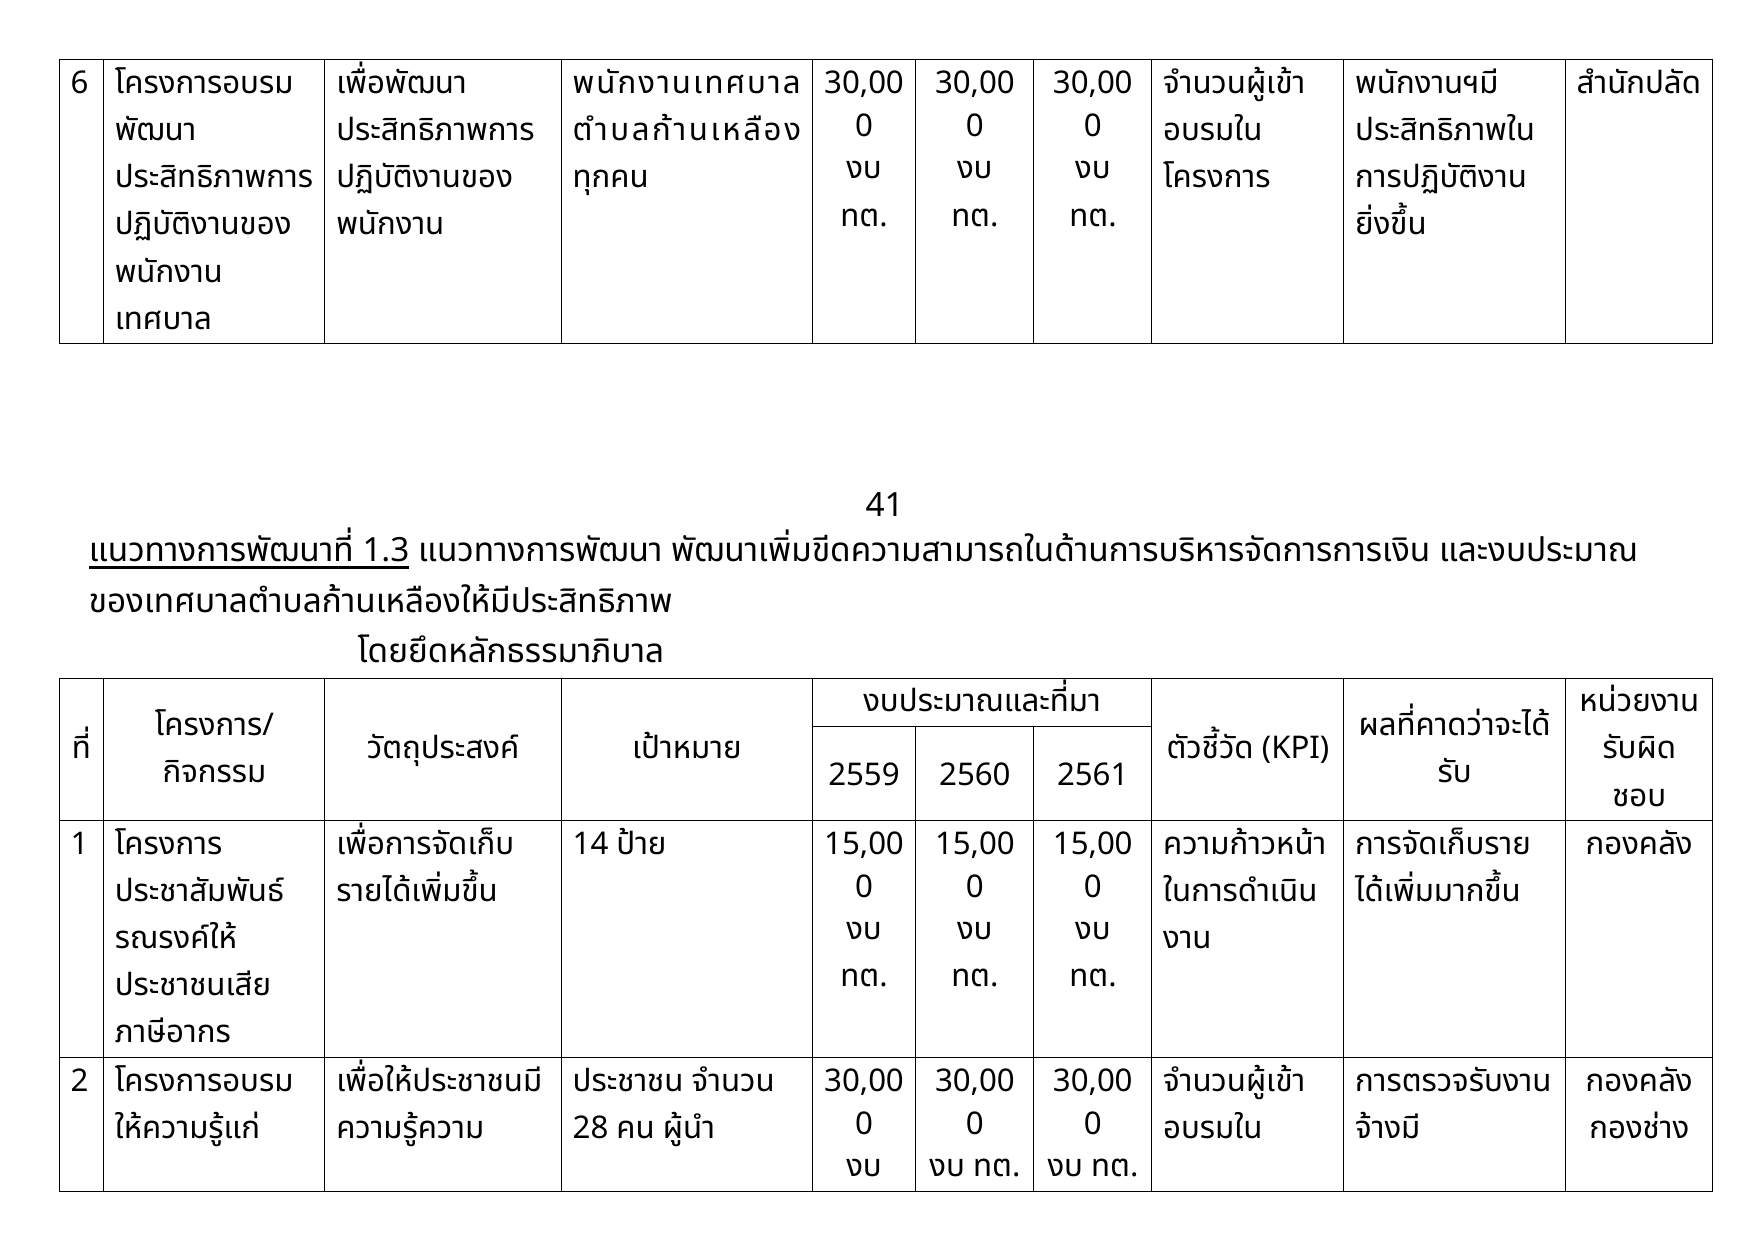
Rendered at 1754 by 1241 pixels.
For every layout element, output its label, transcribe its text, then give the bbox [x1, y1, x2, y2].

table_cell 6 [60, 60, 103, 343]
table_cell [562, 60, 812, 343]
table_cell โครงการประชาสัมพันธ์รณรงค์ให้ประชาชนเสียภาษีอากร [104, 821, 324, 1057]
table_cell เพื่อพัฒนาประสิทธิภาพการปฏิบัติงานของพนักงาน [325, 60, 561, 343]
table_cell 15,000 งบ ทต. [1034, 821, 1151, 1057]
table_cell 2560 [916, 727, 1033, 820]
table_cell 30,000 งบ ทต. [813, 1058, 915, 1191]
table_cell สำนักปลัด [1566, 60, 1712, 343]
table_cell กองคลัง กองช่าง [1566, 1058, 1712, 1191]
table_cell 2561 [1034, 727, 1151, 820]
table_cell โครงการอบรมพัฒนาประสิทธิภาพการปฏิบัติงานของพนักงานเทศบาล [104, 60, 324, 343]
table_cell 14 ป้าย [562, 821, 812, 1057]
text 41 [89, 481, 1680, 526]
table_cell 2 [60, 1058, 103, 1191]
table_cell 30,000 งบ ทต. [916, 1058, 1033, 1191]
table_cell 1 [60, 821, 103, 1057]
table_cell การจัดเก็บรายได้เพิ่มมากขึ้น [1344, 821, 1565, 1057]
table_header ตัวชี้วัด (KPI) [1152, 679, 1343, 820]
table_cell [1152, 60, 1343, 343]
table_header ผลที่คาดว่าจะได้รับ [1344, 679, 1565, 820]
table_cell เพื่อการจัดเก็บรายได้เพิ่มขึ้น [325, 821, 561, 1057]
table_header เป้าหมาย [562, 679, 812, 820]
table_cell 30,000 งบ ทต. [813, 60, 915, 343]
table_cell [104, 1058, 324, 1191]
table_cell กองคลัง [1566, 821, 1712, 1057]
text โดยยึดหลักธรรมาภิบาล [89, 627, 1680, 677]
table_cell 30,000 งบ ทต. [916, 60, 1033, 343]
table_cell 15,000 งบ ทต. [813, 821, 915, 1057]
table_cell 2559 [813, 727, 915, 820]
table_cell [325, 1058, 561, 1191]
table_header งบประมาณและที่มา [813, 679, 1151, 726]
table_header วัตถุประสงค์ [325, 679, 561, 820]
table_header หน่วยงานรับผิดชอบ [1566, 679, 1712, 820]
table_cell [562, 1058, 812, 1191]
table_header โครงการ/กิจกรรม [104, 679, 324, 820]
table_cell 30,000 งบ ทต. [1034, 60, 1151, 343]
table_cell 15,000 งบ ทต. [916, 821, 1033, 1057]
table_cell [1152, 1058, 1343, 1191]
table_cell 30,000 งบ ทต. [1034, 1058, 1151, 1191]
table_cell ความก้าวหน้าในการดำเนินงาน [1152, 821, 1343, 1057]
text แนวทางการพัฒนาที่ 1.3 แนวทางการพัฒนา พัฒนาเพิ่มขีดความสามารถในด้านการบริหารจัดการการเงิน และงบประมาณ ของเทศบาลตำบลก้านเหลืองให้มีประสิทธิภาพ [89, 526, 1680, 627]
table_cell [1344, 1058, 1565, 1191]
table_cell พนักงานฯมีประสิทธิภาพในการปฏิบัติงานยิ่งขึ้น [1344, 60, 1565, 343]
table_header ที่ [60, 679, 103, 820]
